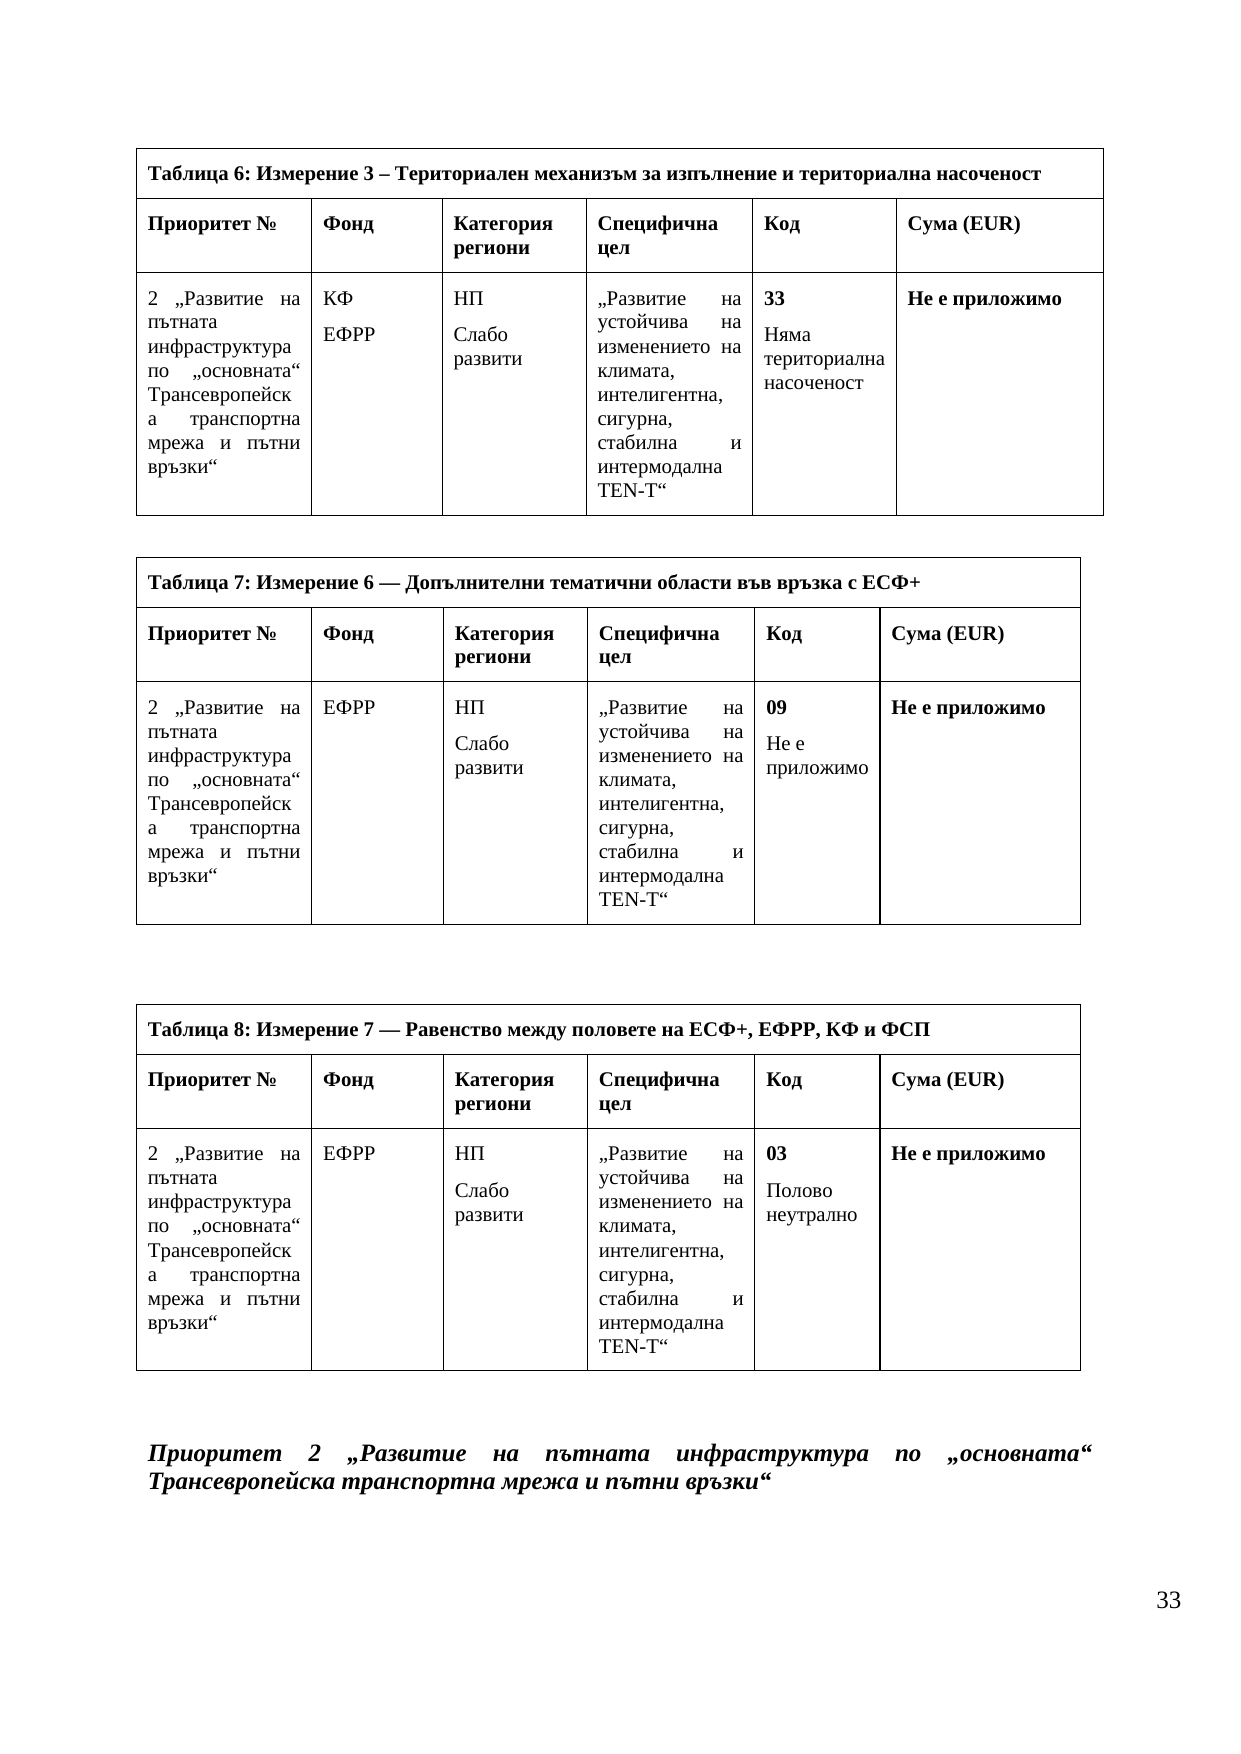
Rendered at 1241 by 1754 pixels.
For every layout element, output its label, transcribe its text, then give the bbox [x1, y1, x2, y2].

table_cell Специфична цел [588, 1055, 754, 1128]
table_cell Категория региони [444, 608, 587, 681]
table_header Таблица 6: Измерение 3 – Териториален механизъм за изпълнение и териториална насоченост [137, 149, 1103, 198]
table_cell Приоритет № [137, 199, 311, 272]
table_cell Категория региони [444, 1055, 587, 1128]
table_cell „Развитие на устойчива на изменението на климата, интелигентна, сигурна, стабилна и интермодална TEN-T“ [587, 273, 752, 514]
table_cell НП Слабо развити [444, 682, 587, 924]
table_cell 09 Не е приложимо [755, 682, 879, 924]
table_cell Код [755, 1055, 879, 1128]
table_cell Код [755, 608, 879, 681]
table_cell Фонд [312, 199, 442, 272]
table_cell Специфична цел [587, 199, 752, 272]
table_cell „Развитие на устойчива на изменението на климата, интелигентна, сигурна, стабилна и интермодална TEN-T“ [588, 1129, 754, 1370]
table_cell 33 Няма териториална насоченост [753, 273, 896, 514]
table_cell НП Слабо развити [444, 1129, 587, 1370]
table_cell ЕФРР [312, 1129, 443, 1370]
table_cell Не е приложимо [881, 1129, 1080, 1370]
table_cell Фонд [312, 1055, 443, 1128]
table_cell 2 „Развитие на пътната инфраструктура по „основната“ Трансевропейска транспортна мрежа и пътни връзки“ [137, 1129, 311, 1370]
table_cell Фонд [312, 608, 443, 681]
table_cell 03 Полово неутрално [755, 1129, 879, 1370]
table_cell Код [753, 199, 896, 272]
table_cell КФ ЕФРР [312, 273, 442, 514]
table_cell Приоритет № [137, 1055, 311, 1128]
table_cell 2 „Развитие на пътната инфраструктура по „основната“ Трансевропейска транспортна мрежа и пътни връзки“ [137, 682, 311, 924]
table_cell Сума (EUR) [881, 608, 1080, 681]
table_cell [137, 273, 311, 514]
table_header Таблица 7: Измерение 6 — Допълнителни тематични области във връзка с ЕСФ+ [137, 558, 1080, 607]
table_cell Приоритет № [137, 608, 311, 681]
table_cell ЕФРР [312, 682, 443, 924]
table_cell Категория региони [443, 199, 586, 272]
table_cell Специфична цел [588, 608, 754, 681]
table_cell НП Слабо развити [443, 273, 586, 514]
text Приоритет 2 „Развитие на пътната инфраструктура по „основната“ Трансевропейска транспортна мрежа и пътни връзки“ [148, 1438, 1093, 1495]
table_cell Не е приложимо [897, 273, 1103, 514]
table_cell Сума (EUR) [881, 1055, 1080, 1128]
table_header Таблица 8: Измерение 7 — Равенство между половете на ЕСФ+, ЕФРР, КФ и ФСП [137, 1005, 1080, 1053]
table_cell Сума (EUR) [897, 199, 1103, 272]
table_cell „Развитие на устойчива на изменението на климата, интелигентна, сигурна, стабилна и интермодална TEN-T“ [588, 682, 754, 924]
table_cell Не е приложимо [881, 682, 1080, 924]
